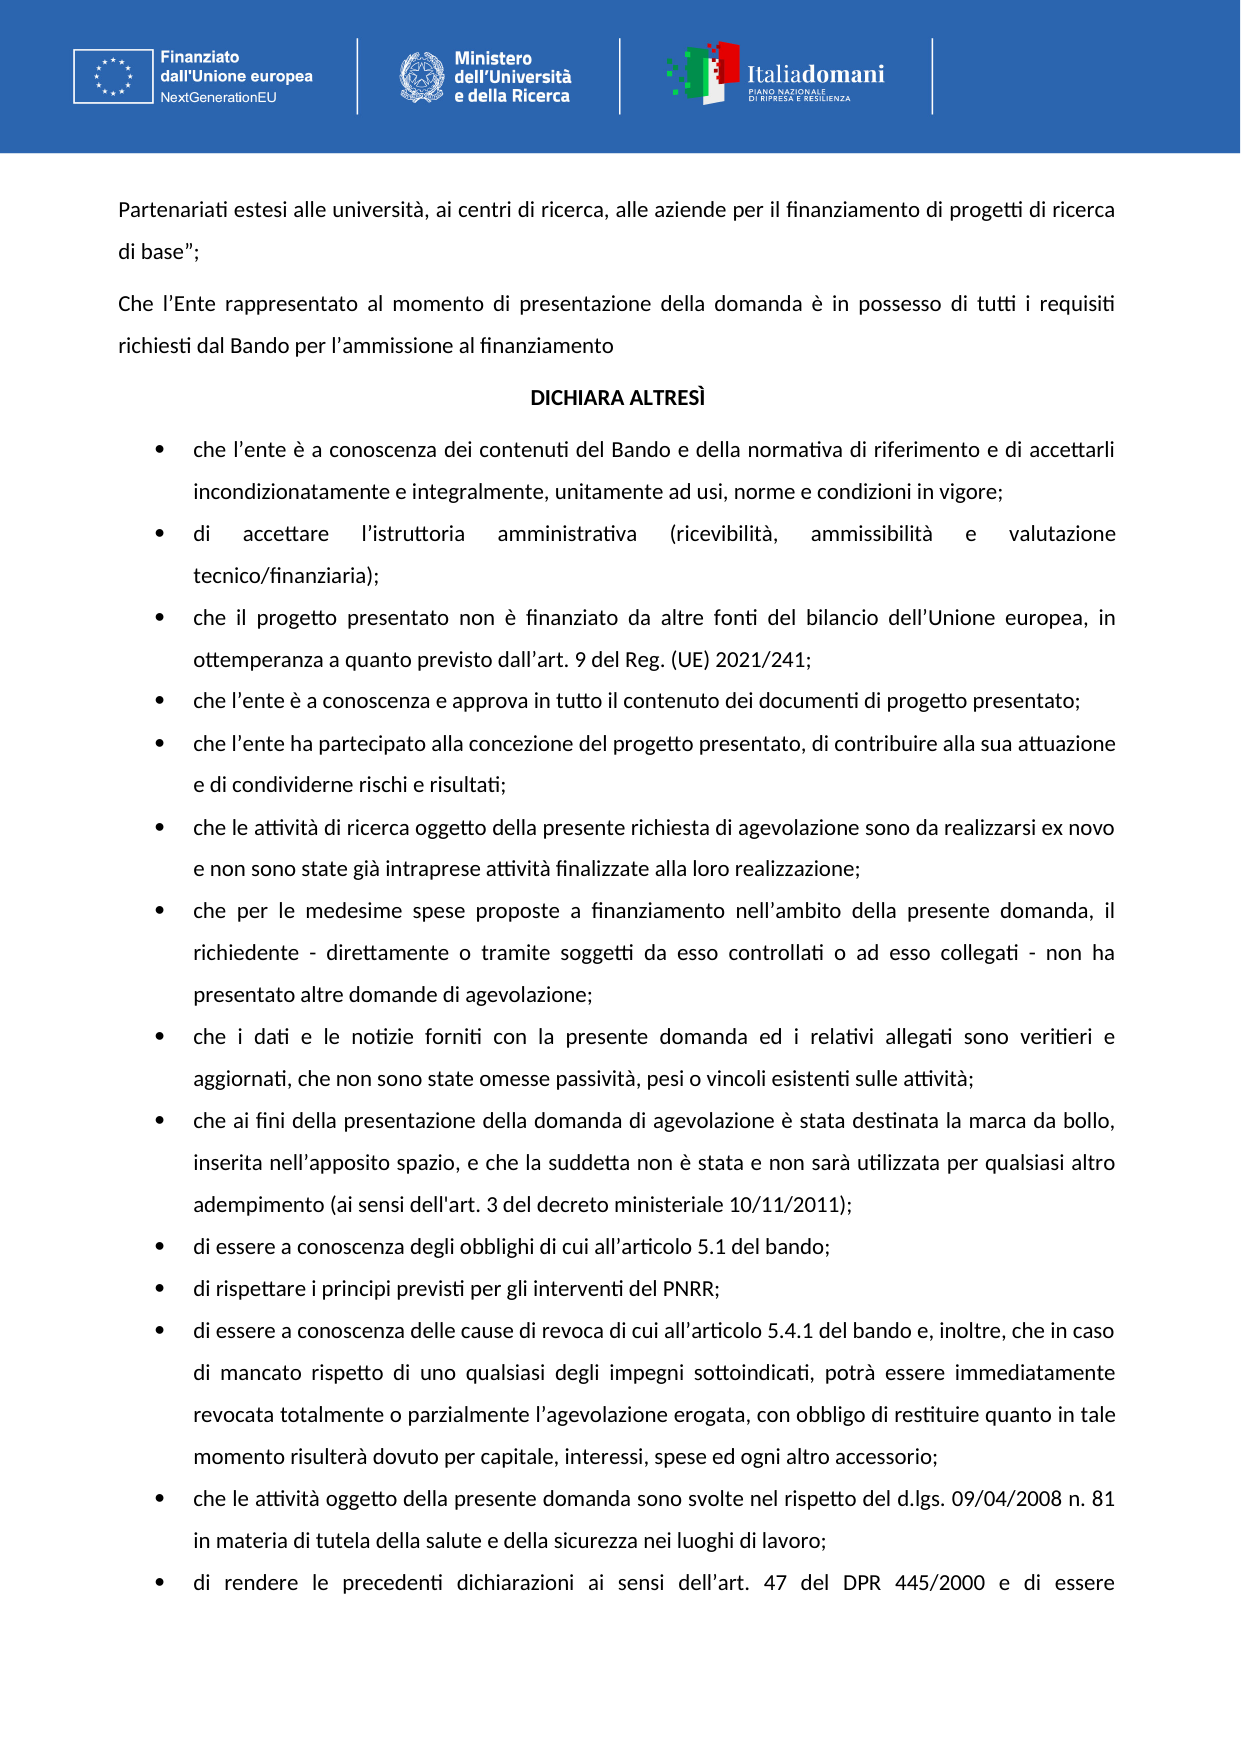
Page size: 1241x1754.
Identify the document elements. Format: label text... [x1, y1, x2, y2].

list che le attività oggetto della presente domanda sono svolte nel rispetto del d.lgs. 09/04/2008 n. 81 in materia di tutela della salute e della sicurezza nei luoghi di lavoro; [156, 1484, 1118, 1554]
list che l’ente è a conoscenza e approva in tutto il contenuto dei documenti di progetto presentato; [156, 687, 1118, 715]
picture [0, 0, 1241, 195]
list di rispettare i principi previsti per gli interventi del PNRR; [156, 1274, 1118, 1302]
list che l’ente è a conoscenza dei contenuti del Bando e della normativa di riferimento e di accettarli incondizionatamente e integralmente, unitamente ad usi, norme e condizioni in vigore; [156, 435, 1118, 505]
list di accettare l’istruttoria amministrativa (ricevibilità, ammissibilità e valutazione tecnico/finanziaria); [156, 519, 1118, 589]
list che ai fini della presentazione della domanda di agevolazione è stata destinata la marca da bollo, inserita nell’apposito spazio, e che la suddetta non è stata e non sarà utilizzata per qualsiasi altro adempimento (ai sensi dell'art. 3 del decreto ministeriale 10/11/2011); [156, 1106, 1118, 1218]
list che i dati e le notizie forniti con la presente domanda ed i relativi allegati sono veritieri e aggiornati, che non sono state omesse passività, pesi o vincoli esistenti sulle attività; [156, 1022, 1118, 1092]
list di essere a conoscenza delle cause di revoca di cui all’articolo 5.4.1 del bando e, inoltre, che in caso di mancato rispetto di uno qualsiasi degli impegni sottoindicati, potrà essere immediatamente revocata totalmente o parzialmente l’agevolazione erogata, con obbligo di restituire quanto in tale momento risulterà dovuto per capitale, interessi, spese ed ogni altro accessorio; [156, 1316, 1118, 1470]
list che l’ente ha partecipato alla concezione del progetto presentato, di contribuire alla sua attuazione e di condividerne rischi e risultati; [156, 729, 1118, 799]
text Che l’Ente rappresentato al momento di presentazione della domanda è in possesso di tutti i requisiti richiesti dal Bando per l’ammissione al finanziamento [118, 289, 1118, 359]
list che le attività di ricerca oggetto della presente richiesta di agevolazione sono da realizzarsi ex novo e non sono state già intraprese attività finalizzate alla loro realizzazione; [156, 813, 1118, 883]
list che il progetto presentato non è finanziato da altre fonti del bilancio dell’Unione europea, in ottemperanza a quanto previsto dall’art. 9 del Reg. (UE) 2021/241; [156, 603, 1118, 673]
list di essere a conoscenza degli obblighi di cui all’articolo 5.1 del bando; [156, 1232, 1118, 1260]
list che per le medesime spese proposte a finanziamento nell’ambito della presente domanda, il richiedente - direttamente o tramite soggetti da esso controllati o ad esso collegati - non ha presentato altre domande di agevolazione; [156, 897, 1118, 1008]
text DICHIARA ALTRESÌ [118, 383, 1118, 411]
